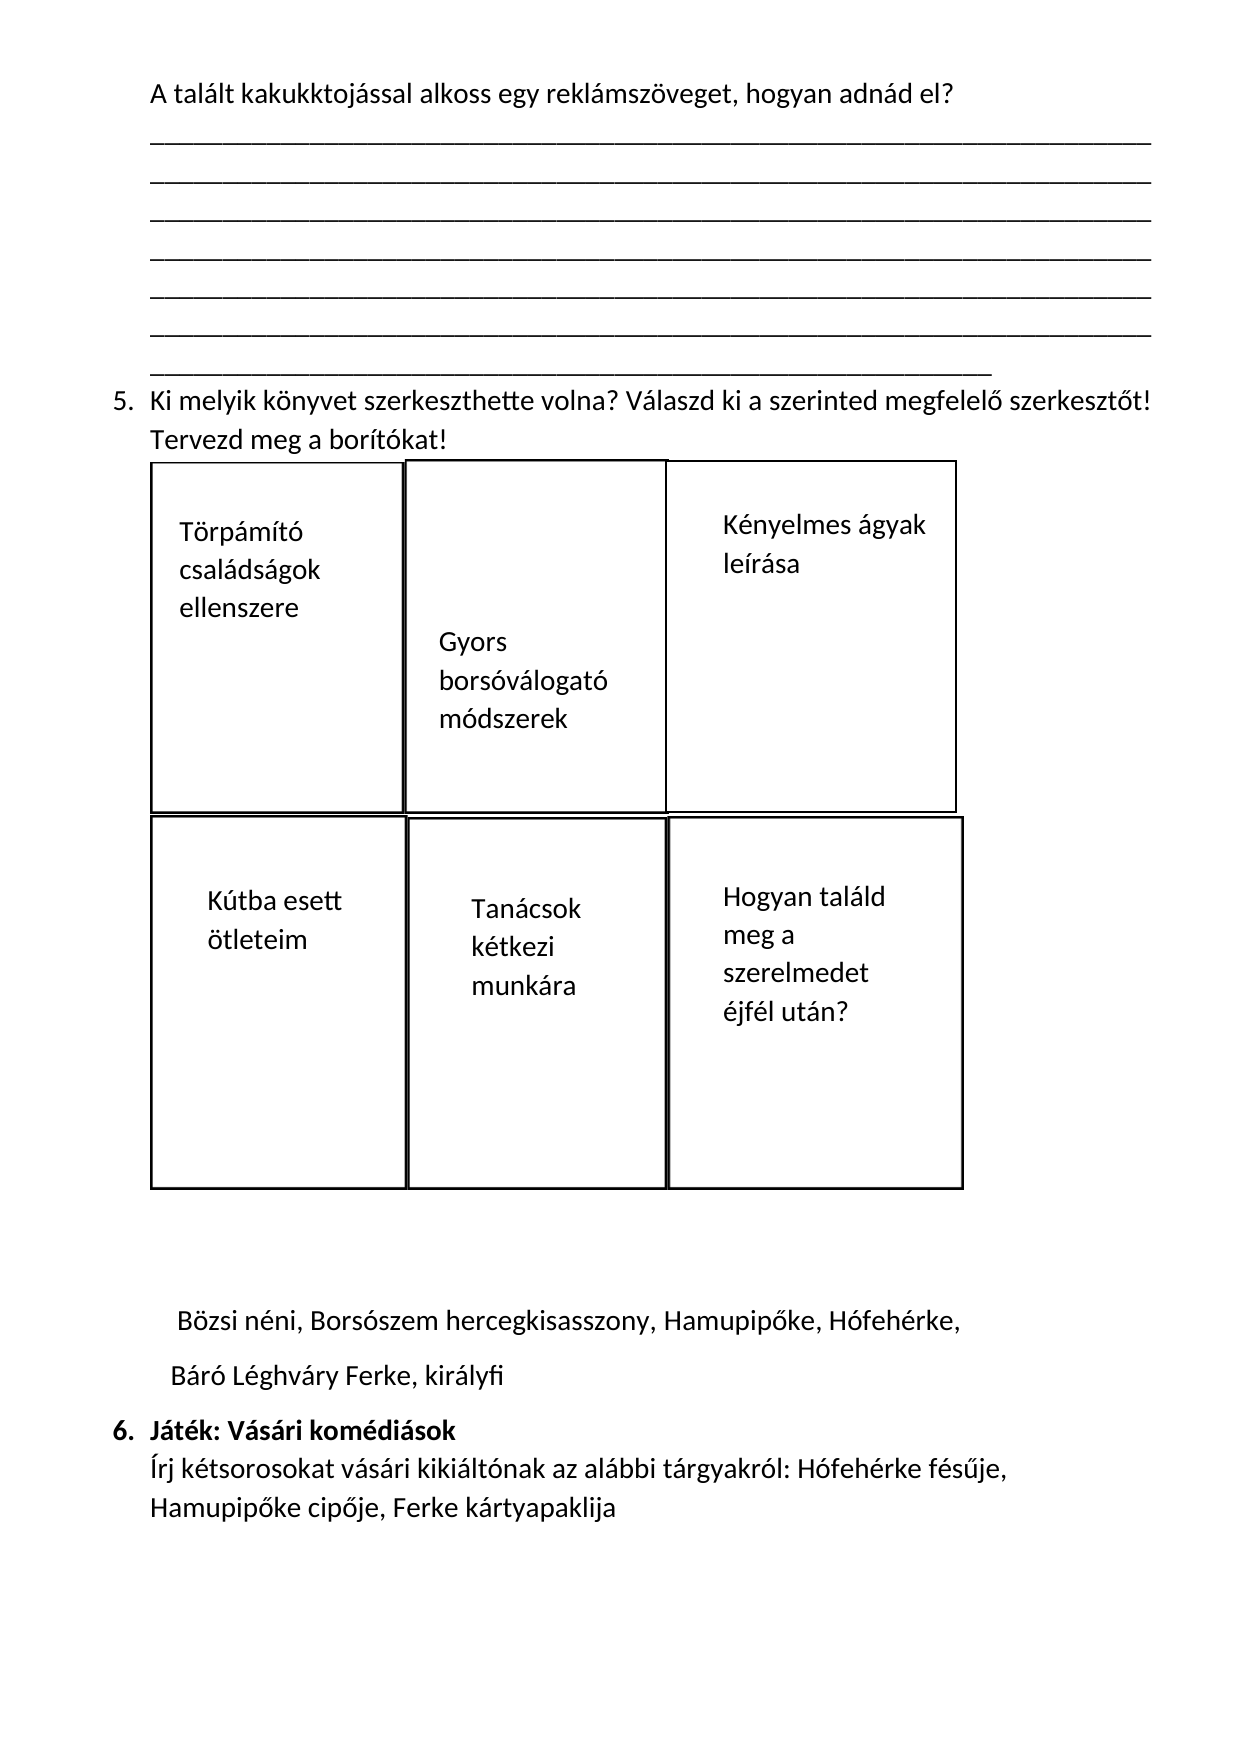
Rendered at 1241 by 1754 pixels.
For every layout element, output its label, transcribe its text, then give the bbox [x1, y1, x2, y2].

text Báró Léghváry Ferke, királyfi [75, 1357, 1165, 1392]
list Írj kétsorosokat vásári kikiáltónak az alábbi tárgyakról: Hófehérke fésűje, Hamupipőke cipője, Ferke kártyapaklija [150, 1450, 1165, 1524]
list ________________________________________________________________________________________________________________________________________________________________________________________________________________________________________________________________________________________________________________________________________________________________________________________________________________________________________________________________________________________ [150, 113, 1165, 380]
picture [150, 459, 669, 814]
picture [150, 815, 964, 1190]
list Játék: Vásári komédiások [112, 1412, 1165, 1448]
text Bözsi néni, Borsószem hercegkisasszony, Hamupipőke, Hófehérke, [75, 1302, 1165, 1337]
list Ki melyik könyvet szerkeszthette volna? Válaszd ki a szerinted megfelelő szerkesztőt! Tervezd meg a borítókat! [112, 382, 1165, 457]
list A talált kakukktojással alkoss egy reklámszöveget, hogyan adnád el? [150, 75, 1165, 111]
